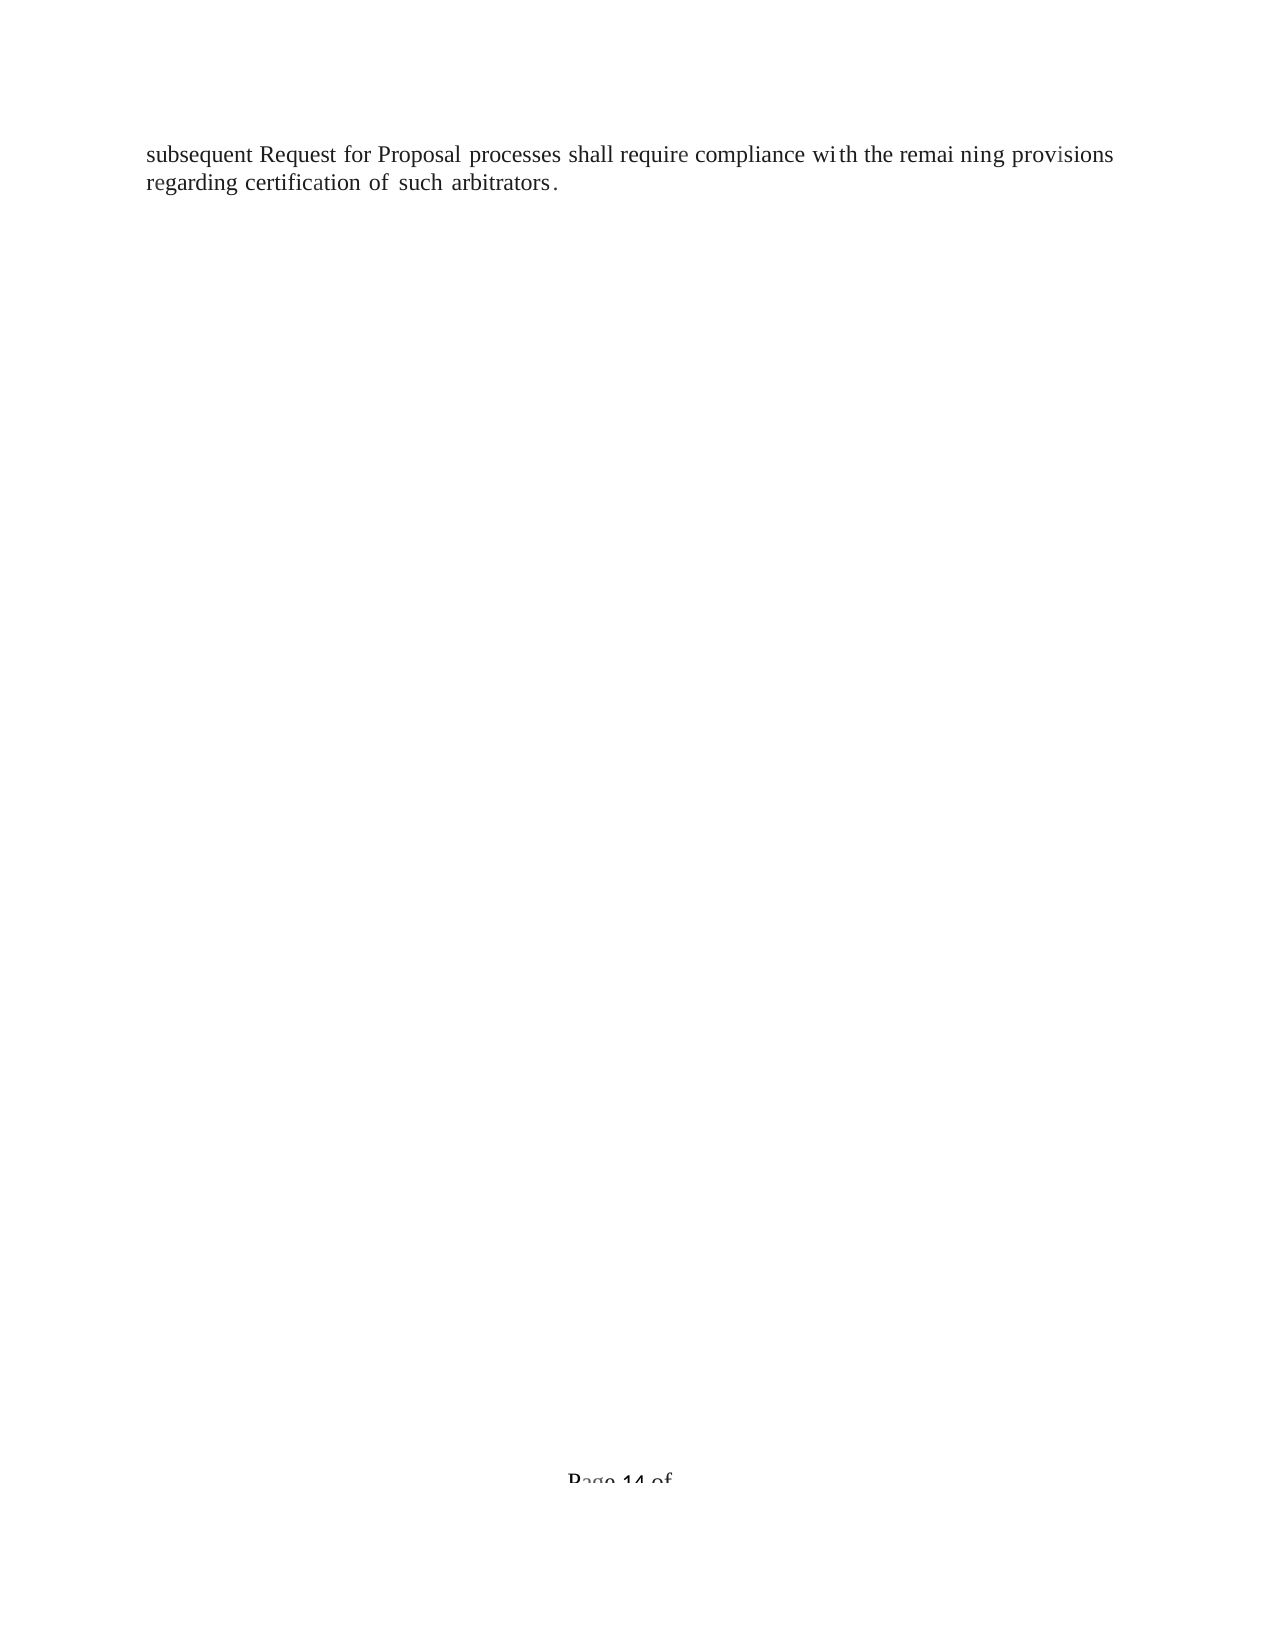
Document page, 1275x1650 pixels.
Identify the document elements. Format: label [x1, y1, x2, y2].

text [146, 139, 1115, 196]
